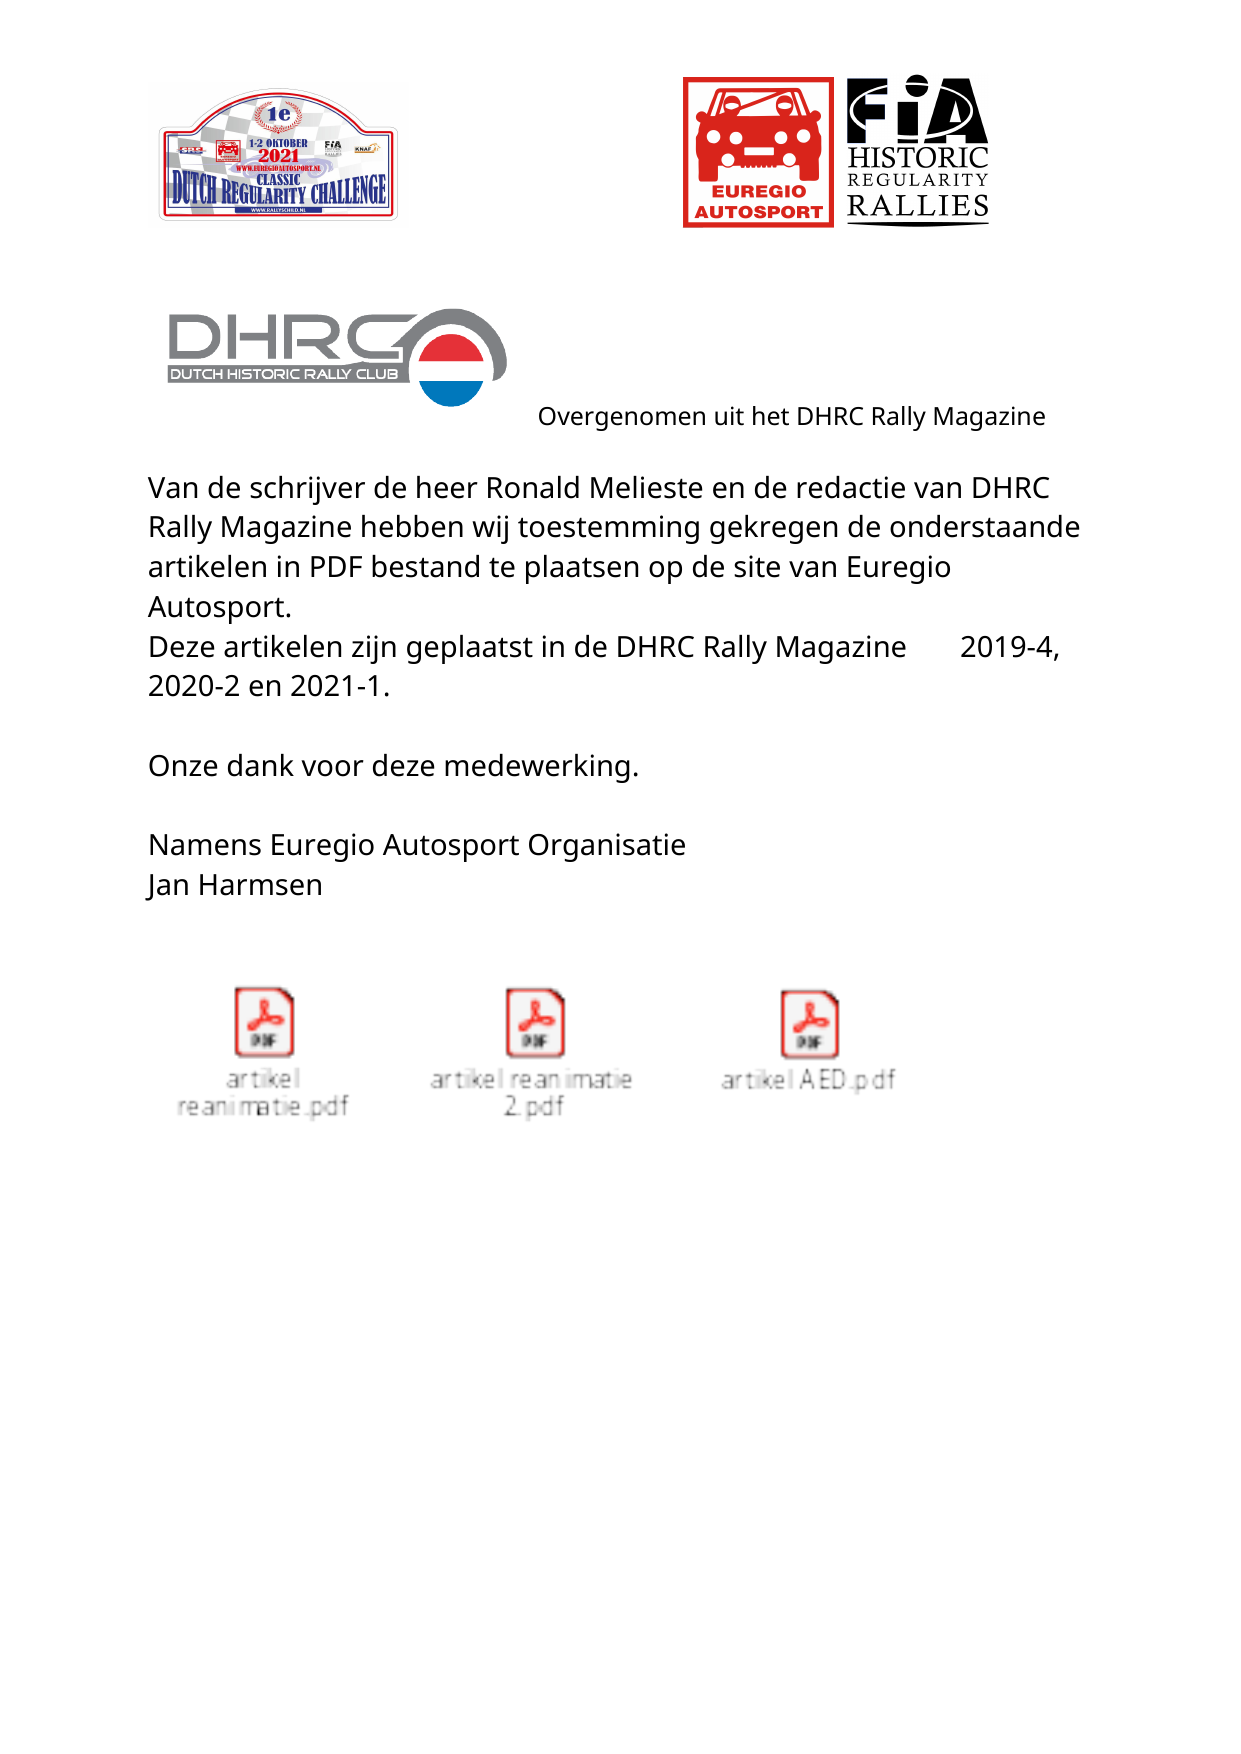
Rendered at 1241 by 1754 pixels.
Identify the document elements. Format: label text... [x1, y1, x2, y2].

picture [846, 73, 990, 228]
text Jan Harmsen [148, 864, 1093, 904]
text Deze artikelen zijn geplaatst in de DHRC Rally Magazine 2019-4, 2020-2 en 2021-1. [148, 626, 1093, 705]
text Van de schrijver de heer Ronald Melieste en de redactie van DHRC Rally Magazine hebben wij toestemming gekregen de onderstaande artikelen in PDF bestand te plaatsen op de site van Euregio Autosport. [148, 467, 1093, 626]
picture [147, 289, 526, 426]
text Onze dank voor deze medewerking. [148, 745, 1093, 784]
text Namens Euregio Autosport Organisatie [148, 824, 1093, 864]
